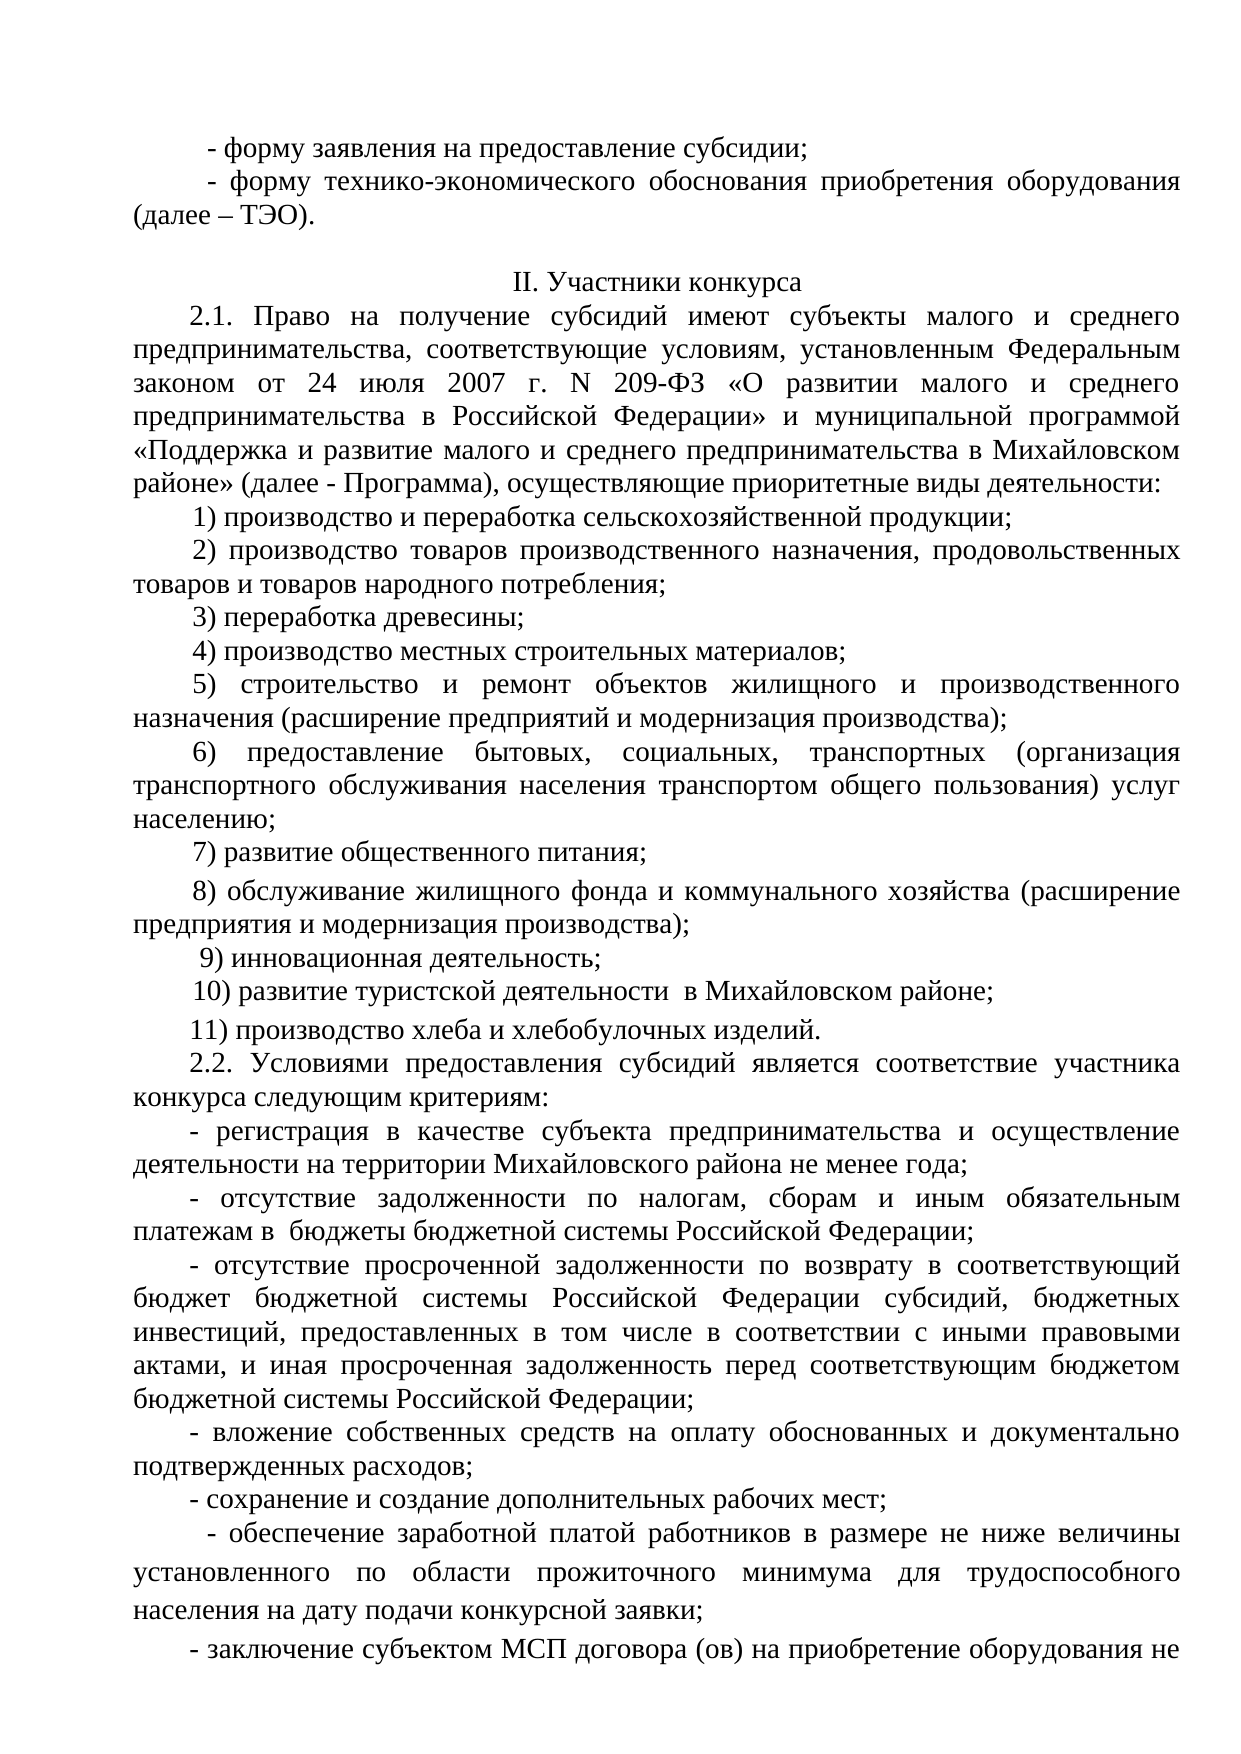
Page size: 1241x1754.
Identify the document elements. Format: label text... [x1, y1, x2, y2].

text II. Участники конкурса [133, 264, 1181, 298]
text 2) производство товаров производственного назначения, продовольственных товаров и товаров народного потребления; [133, 532, 1181, 599]
text 2.2. Условиями предоставления субсидий является соответствие участника конкурса следующим критериям: [133, 1046, 1181, 1113]
text 3) переработка древесины; [133, 599, 1181, 633]
text - вложение собственных средств на оплату обоснованных и документально подтвержденных расходов; [133, 1414, 1181, 1482]
text 11) производство хлеба и хлебобулочных изделий. [133, 1012, 1181, 1046]
text 5) строительство и ремонт объектов жилищного и производственного назначения (расширение предприятий и модернизация производства); [133, 667, 1181, 734]
text - регистрация в качестве субъекта предпринимательства и осуществление деятельности на территории Михайловского района не менее года; [133, 1113, 1181, 1180]
text - обеспечение заработной платой работников в размере не ниже величины установленного по области прожиточного минимума для трудоспособного населения на дату подачи конкурсной заявки; [133, 1515, 1181, 1626]
text 8) обслуживание жилищного фонда и коммунального хозяйства (расширение предприятия и модернизация производства); [133, 873, 1181, 940]
text 4) производство местных строительных материалов; [133, 633, 1181, 667]
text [133, 1631, 1181, 1664]
text 10) развитие туристской деятельности в Михайловском районе; [133, 973, 1181, 1007]
text 6) предоставление бытовых, социальных, транспортных (организация транспортного обслуживания населения транспортом общего пользования) услуг населению; [133, 734, 1181, 834]
text - форму заявления на предоставление субсидии; [133, 130, 1181, 163]
text 7) развитие общественного питания; [133, 834, 1181, 868]
text - отсутствие просроченной задолженности по возврату в соответствующий бюджет бюджетной системы Российской Федерации субсидий, бюджетных инвестиций, предоставленных в том числе в соответствии с иными правовыми актами, и иная просроченная задолженность перед соответствующим бюджетом бюджетной системы Российской Федерации; [133, 1247, 1181, 1414]
text - форму технико-экономического обоснования приобретения оборудования (далее – ТЭО). [133, 163, 1181, 231]
text - отсутствие задолженности по налогам, сборам и иным обязательным платежам в бюджеты бюджетной системы Российской Федерации; [133, 1180, 1181, 1247]
text - сохранение и создание дополнительных рабочих мест; [133, 1482, 1181, 1515]
text 9) инновационная деятельность; [133, 940, 1181, 973]
text 1) производство и переработка сельскохозяйственной продукции; [133, 499, 1181, 532]
text 2.1. Право на получение субсидий имеют субъекты малого и среднего предпринимательства, соответствующие условиям, установленным Федеральным законом от 24 июля 2007 г. N 209-ФЗ «О развитии малого и среднего предпринимательства в Российской Федерации» и муниципальной программой «Поддержка и развитие малого и среднего предпринимательства в Михайловском районе» (далее - Программа), осуществляющие приоритетные виды деятельности: [133, 298, 1181, 499]
